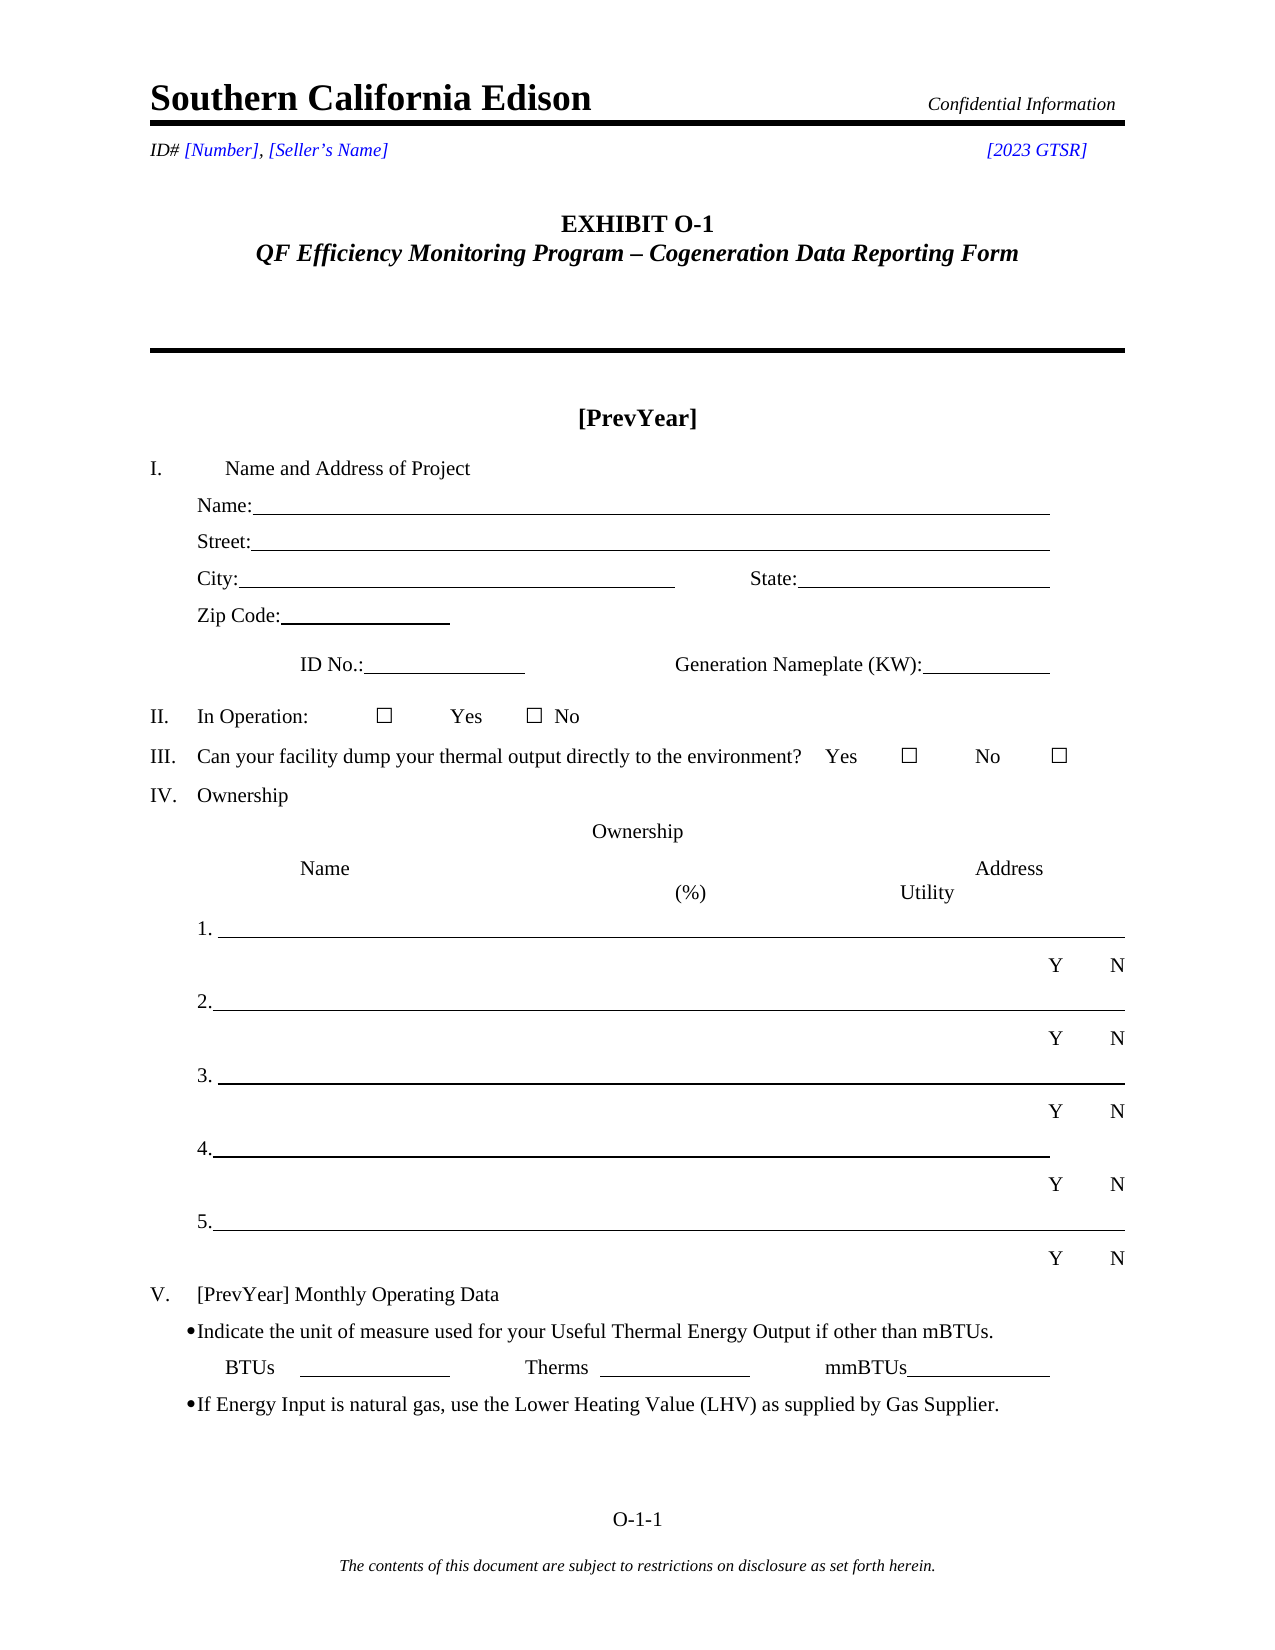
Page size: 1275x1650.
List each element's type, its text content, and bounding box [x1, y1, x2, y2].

subtitle 1. [150, 916, 1125, 940]
subtitle Indicate the unit of measure used for your Useful Thermal Energy Output if other than mBTUs. [187, 1318, 1125, 1343]
subtitle Street: [150, 529, 1125, 553]
subtitle BTUs Therms mmBTUs [150, 1355, 1125, 1379]
subtitle Name: [150, 493, 1125, 517]
subtitle Y N [150, 953, 1125, 977]
subtitle 3. [150, 1063, 1125, 1087]
subtitle ID No.: Generation Nameplate (KW): [150, 652, 1125, 676]
subtitle Zip Code: [150, 603, 1125, 627]
subtitle [PrevYear] [150, 403, 1125, 431]
subtitle If Energy Input is natural gas, use the Lower Heating Value (LHV) as supplied by Gas Supplier. [187, 1392, 1125, 1416]
subtitle 5. [150, 1209, 1125, 1233]
subtitle V. [PrevYear] Monthly Operating Data [150, 1282, 1125, 1306]
subtitle Y N [150, 1172, 1125, 1196]
subtitle II. In Operation: Yes No [150, 701, 1125, 729]
subtitle 2. [150, 989, 1125, 1013]
subtitle Y N [150, 1245, 1125, 1269]
subtitle I. Name and Address of Project [150, 456, 1125, 480]
subtitle III. Can your facility dump your thermal output directly to the environment? Yes No [150, 742, 1125, 770]
subtitle 4. [150, 1136, 1125, 1160]
subtitle Y N [150, 1099, 1125, 1123]
subtitle QF Efficiency Monitoring Program – Cogeneration Data Reporting Form [150, 238, 1125, 267]
subtitle City: State: [150, 566, 1125, 590]
subtitle EXHIBIT O-1 [150, 209, 1125, 238]
subtitle Y N [150, 1026, 1125, 1050]
subtitle Name Address (%) Utility [150, 856, 1125, 904]
subtitle Ownership [150, 819, 1125, 843]
subtitle IV. Ownership [150, 783, 1125, 807]
